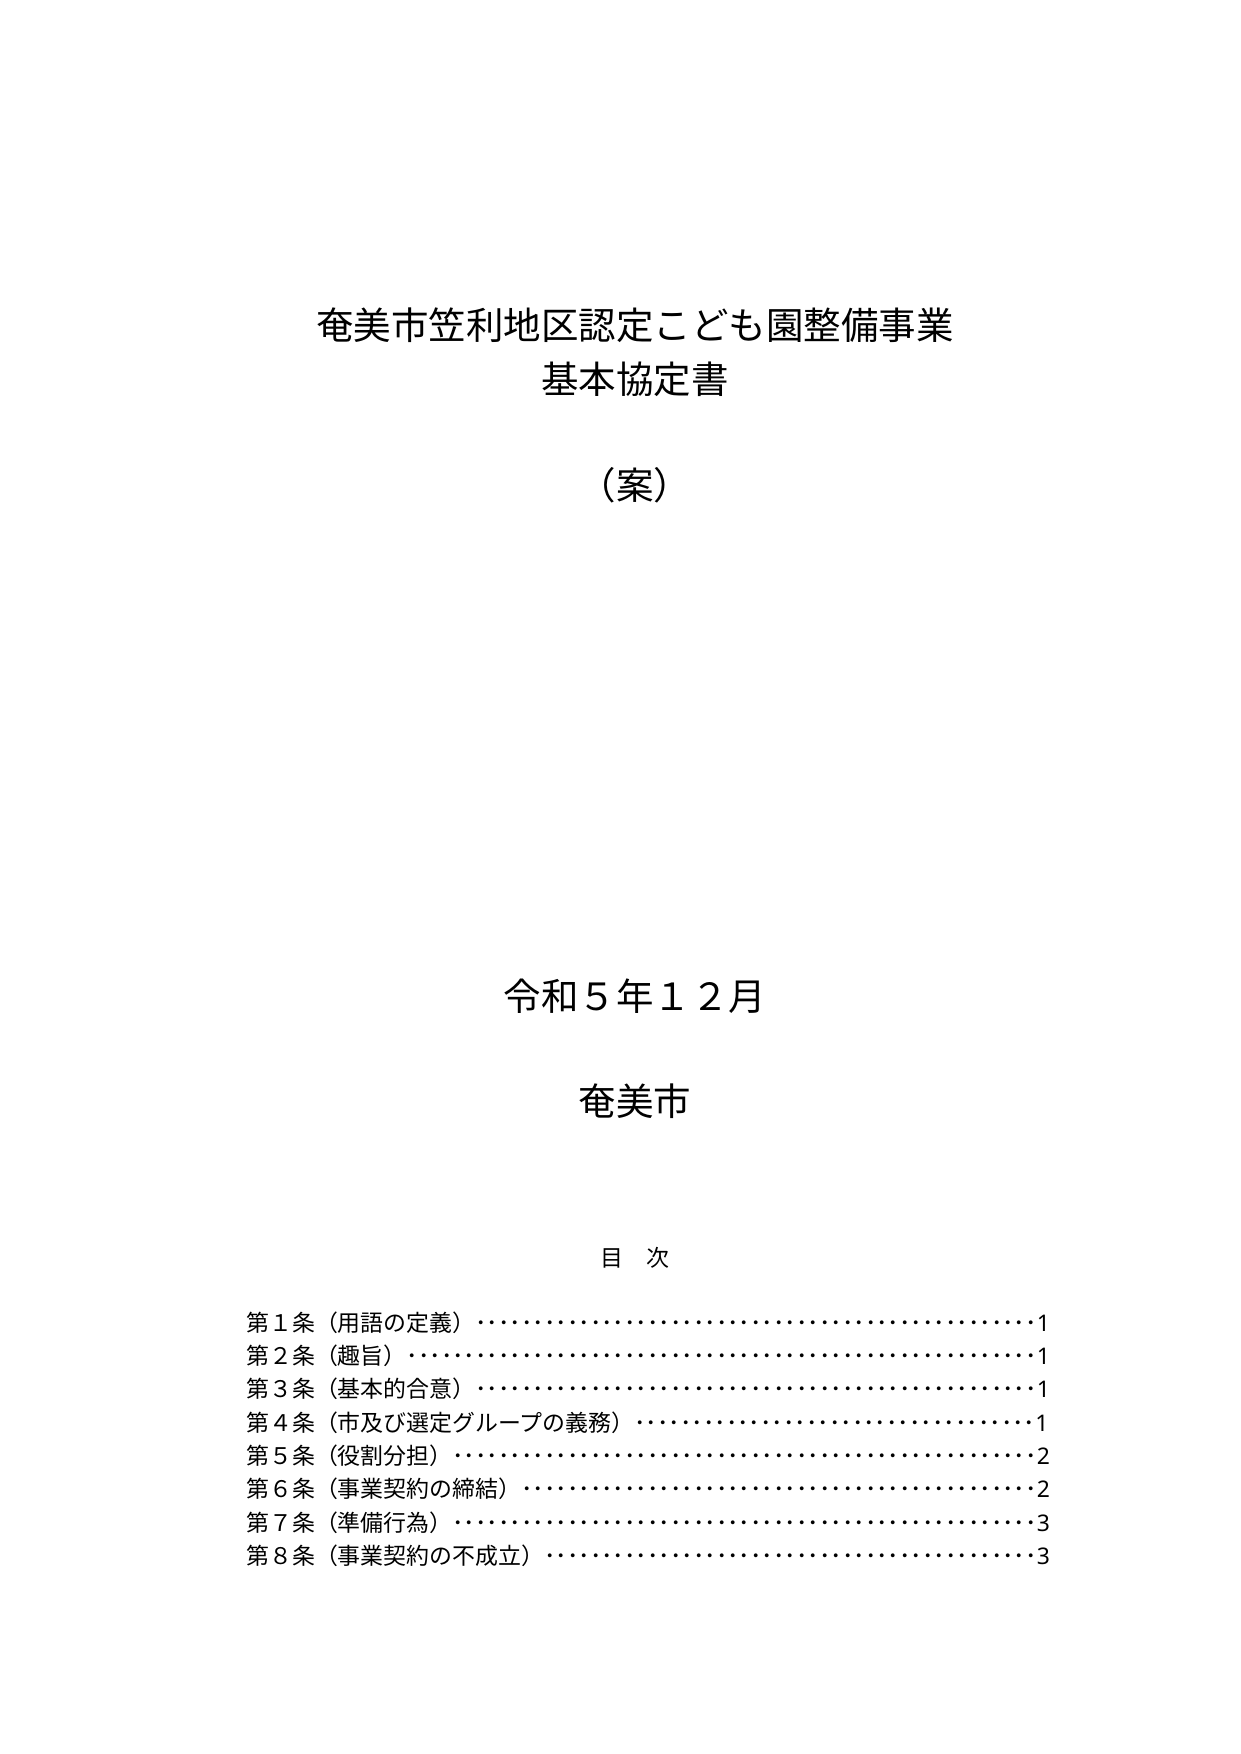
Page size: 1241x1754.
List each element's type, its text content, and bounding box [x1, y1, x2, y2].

text 目 次 [177, 1240, 1093, 1273]
text 奄美市笠利地区認定こども園整備事業 [177, 296, 1093, 350]
text 基本協定書 [177, 350, 1093, 405]
text 第３条（基本的合意）･････････････････････････････････････････････････1 [177, 1371, 1093, 1404]
subtitle （案） [177, 456, 1093, 510]
text 第５条（役割分担）･･･････････････････････････････････････････････････2 [177, 1438, 1093, 1471]
text 第２条（趣旨）･･･････････････････････････････････････････････････････1 [177, 1338, 1093, 1371]
text 第７条（準備行為）･･･････････････････････････････････････････････････3 [177, 1504, 1093, 1538]
text 第１条（用語の定義）･････････････････････････････････････････････････1 [177, 1304, 1093, 1338]
text 第８条（事業契約の不成立）･･･････････････････････････････････････････3 [177, 1538, 1093, 1571]
text 第６条（事業契約の締結）･････････････････････････････････････････････2 [177, 1471, 1093, 1504]
text 令和５年１２月 [177, 967, 1093, 1021]
text 第４条（市及び選定グループの義務）･･･････････････････････････････････1 [177, 1404, 1093, 1438]
text 奄美市 [177, 1072, 1093, 1126]
